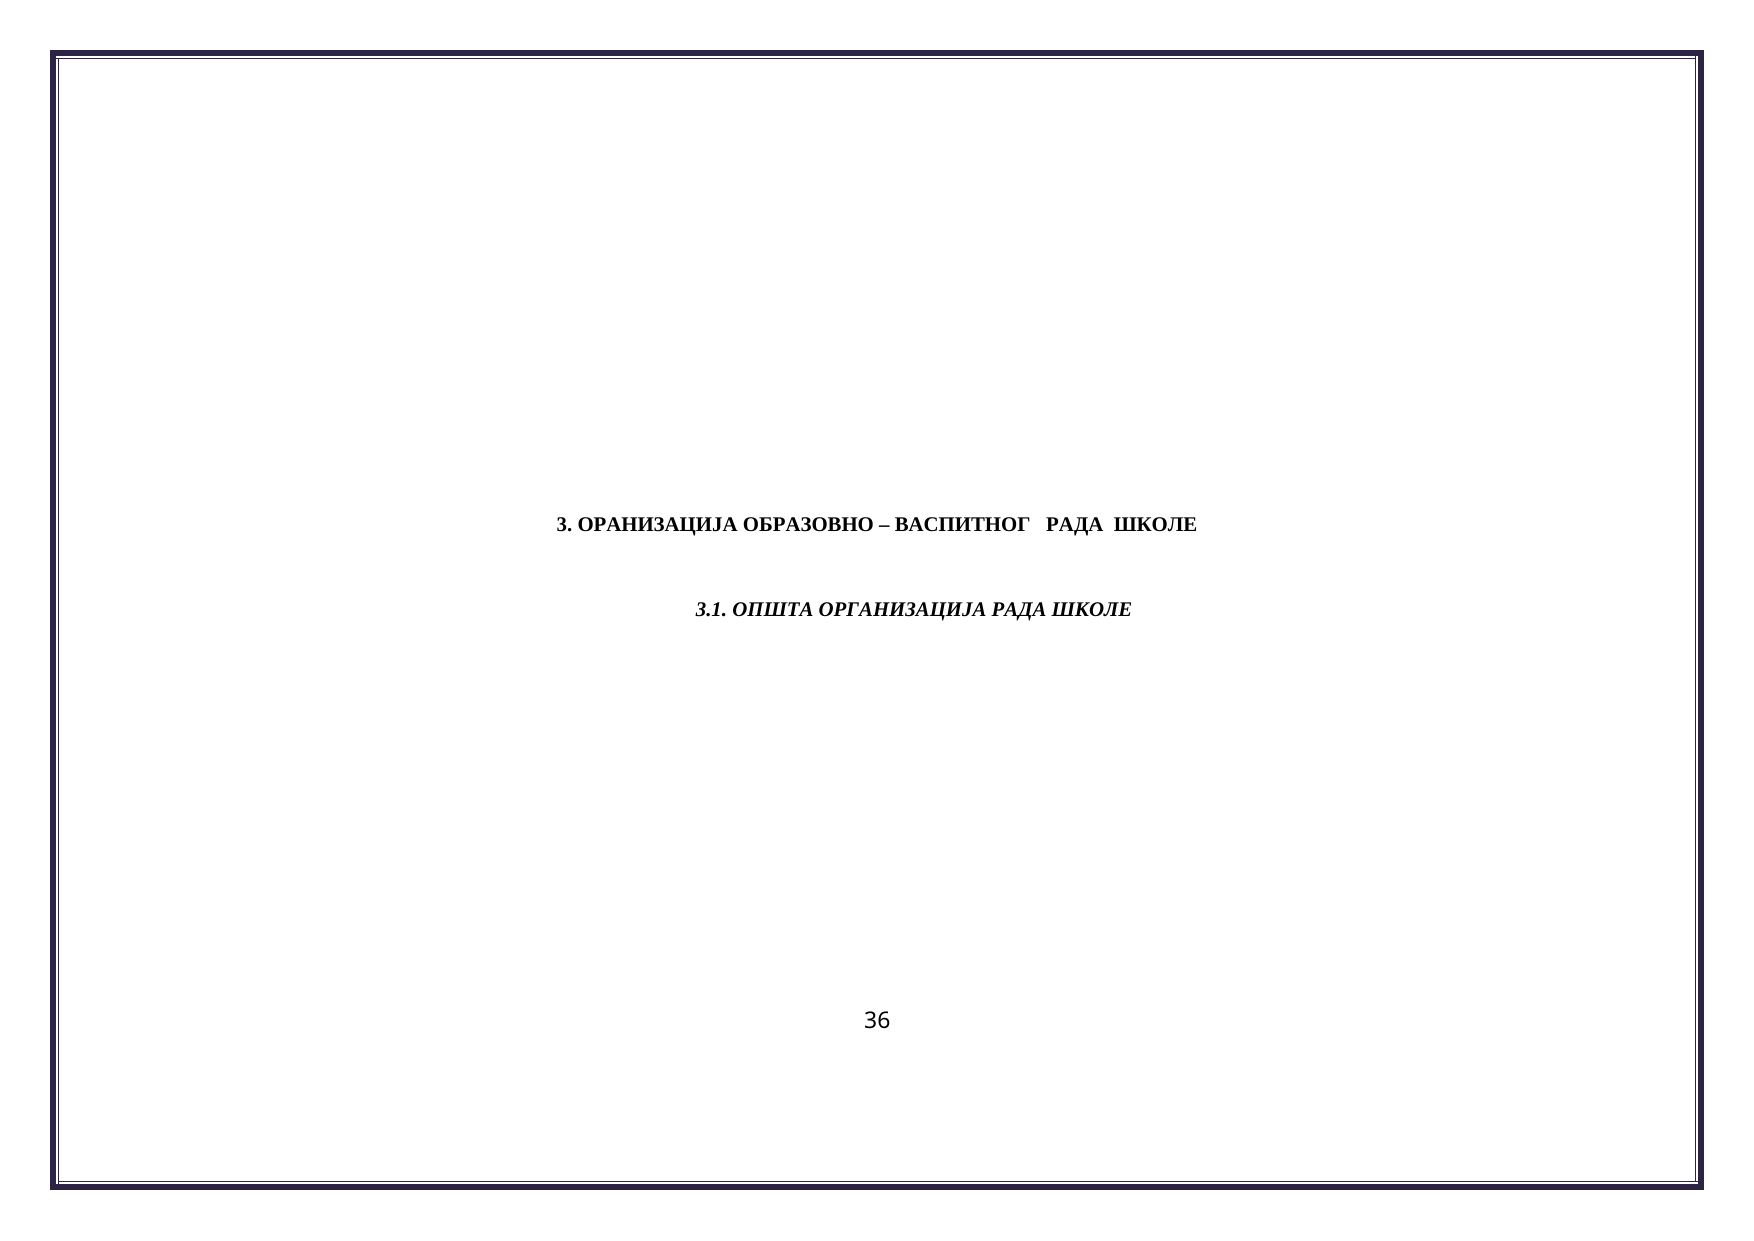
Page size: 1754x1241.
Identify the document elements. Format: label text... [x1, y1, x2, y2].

text 3.1. ОПШТА ОРГАНИЗАЦИЈА РАДА ШКОЛЕ [75, 597, 1679, 621]
text 3. ОРАНИЗАЦИЈА ОБРАЗОВНО – ВАСПИТНОГ РАДА ШКОЛЕ [75, 512, 1679, 536]
